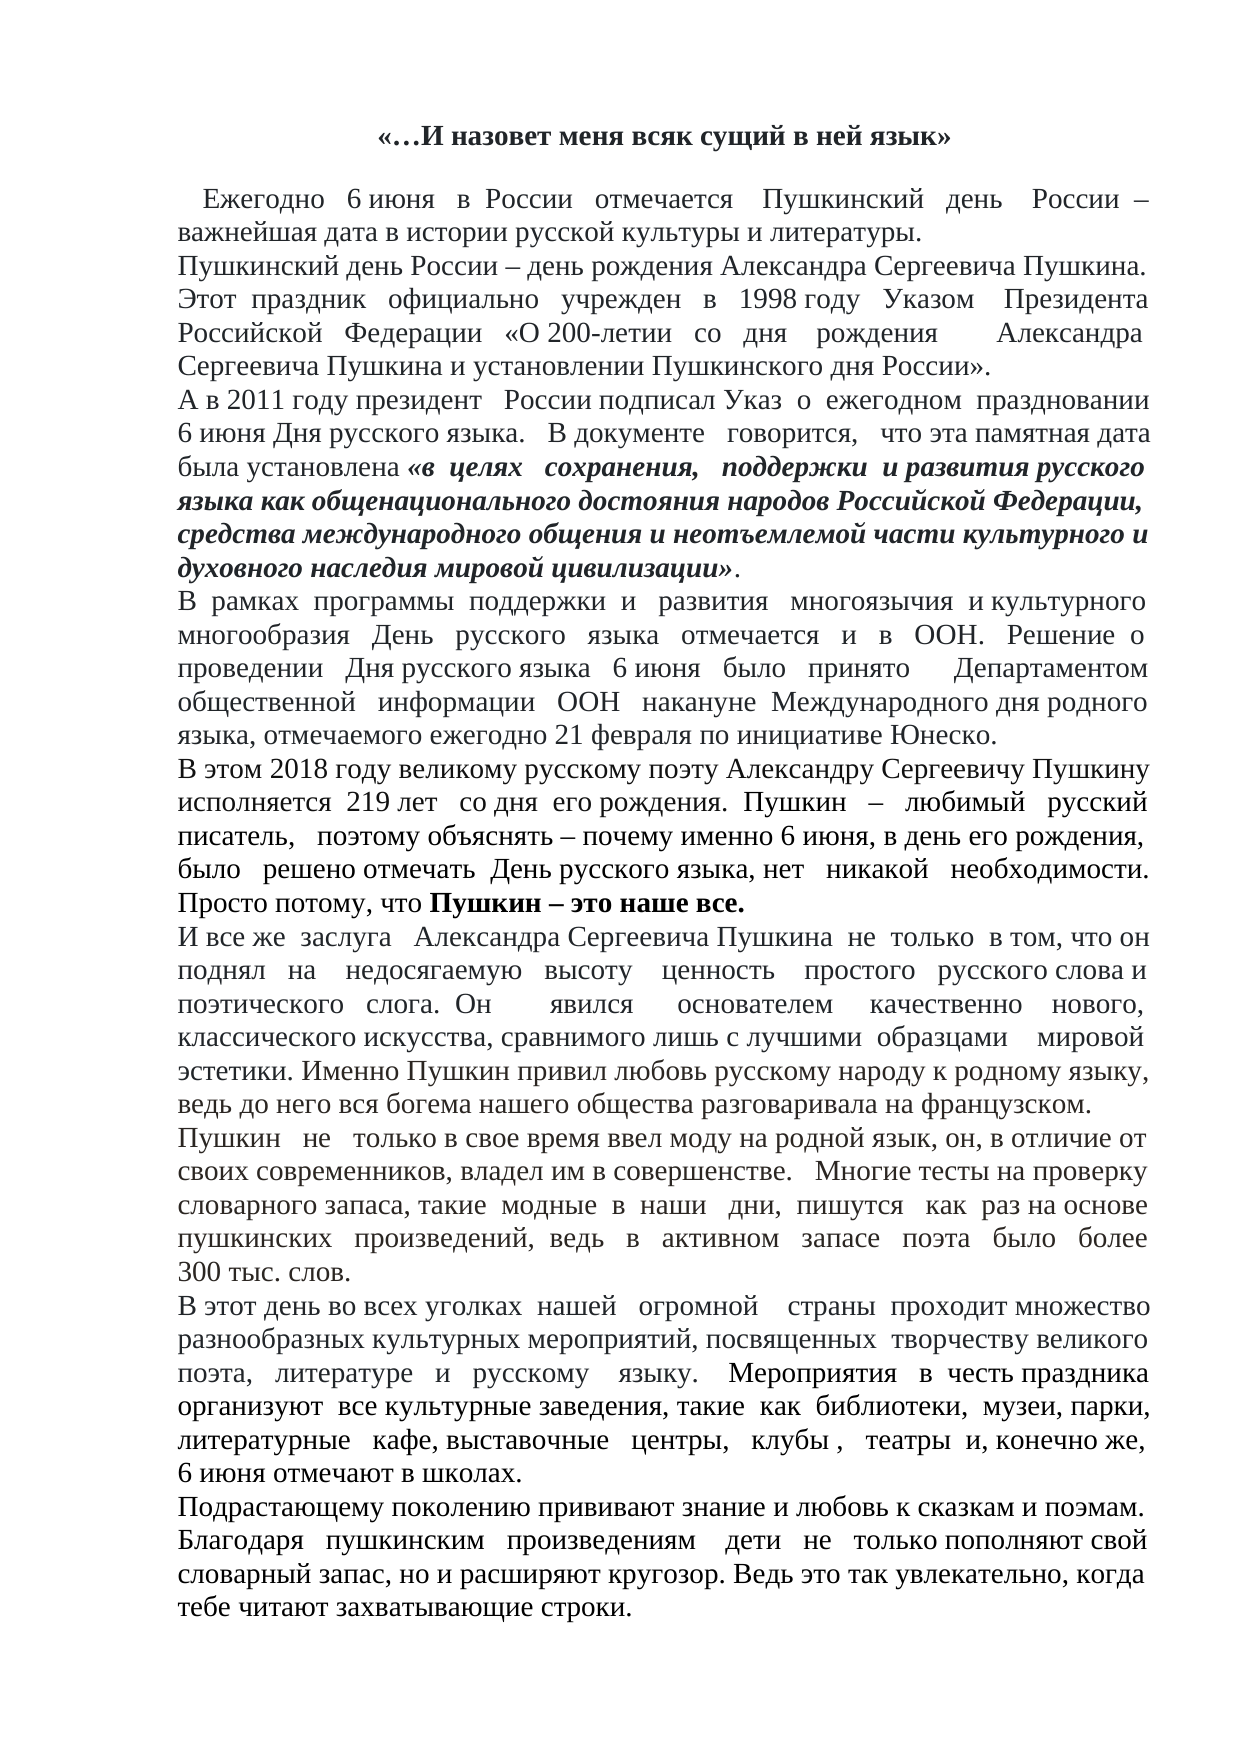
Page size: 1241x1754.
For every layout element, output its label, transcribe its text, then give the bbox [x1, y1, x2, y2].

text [177, 181, 1152, 1623]
text «…И назовет меня всяк сущий в ней язык» [177, 118, 1152, 152]
